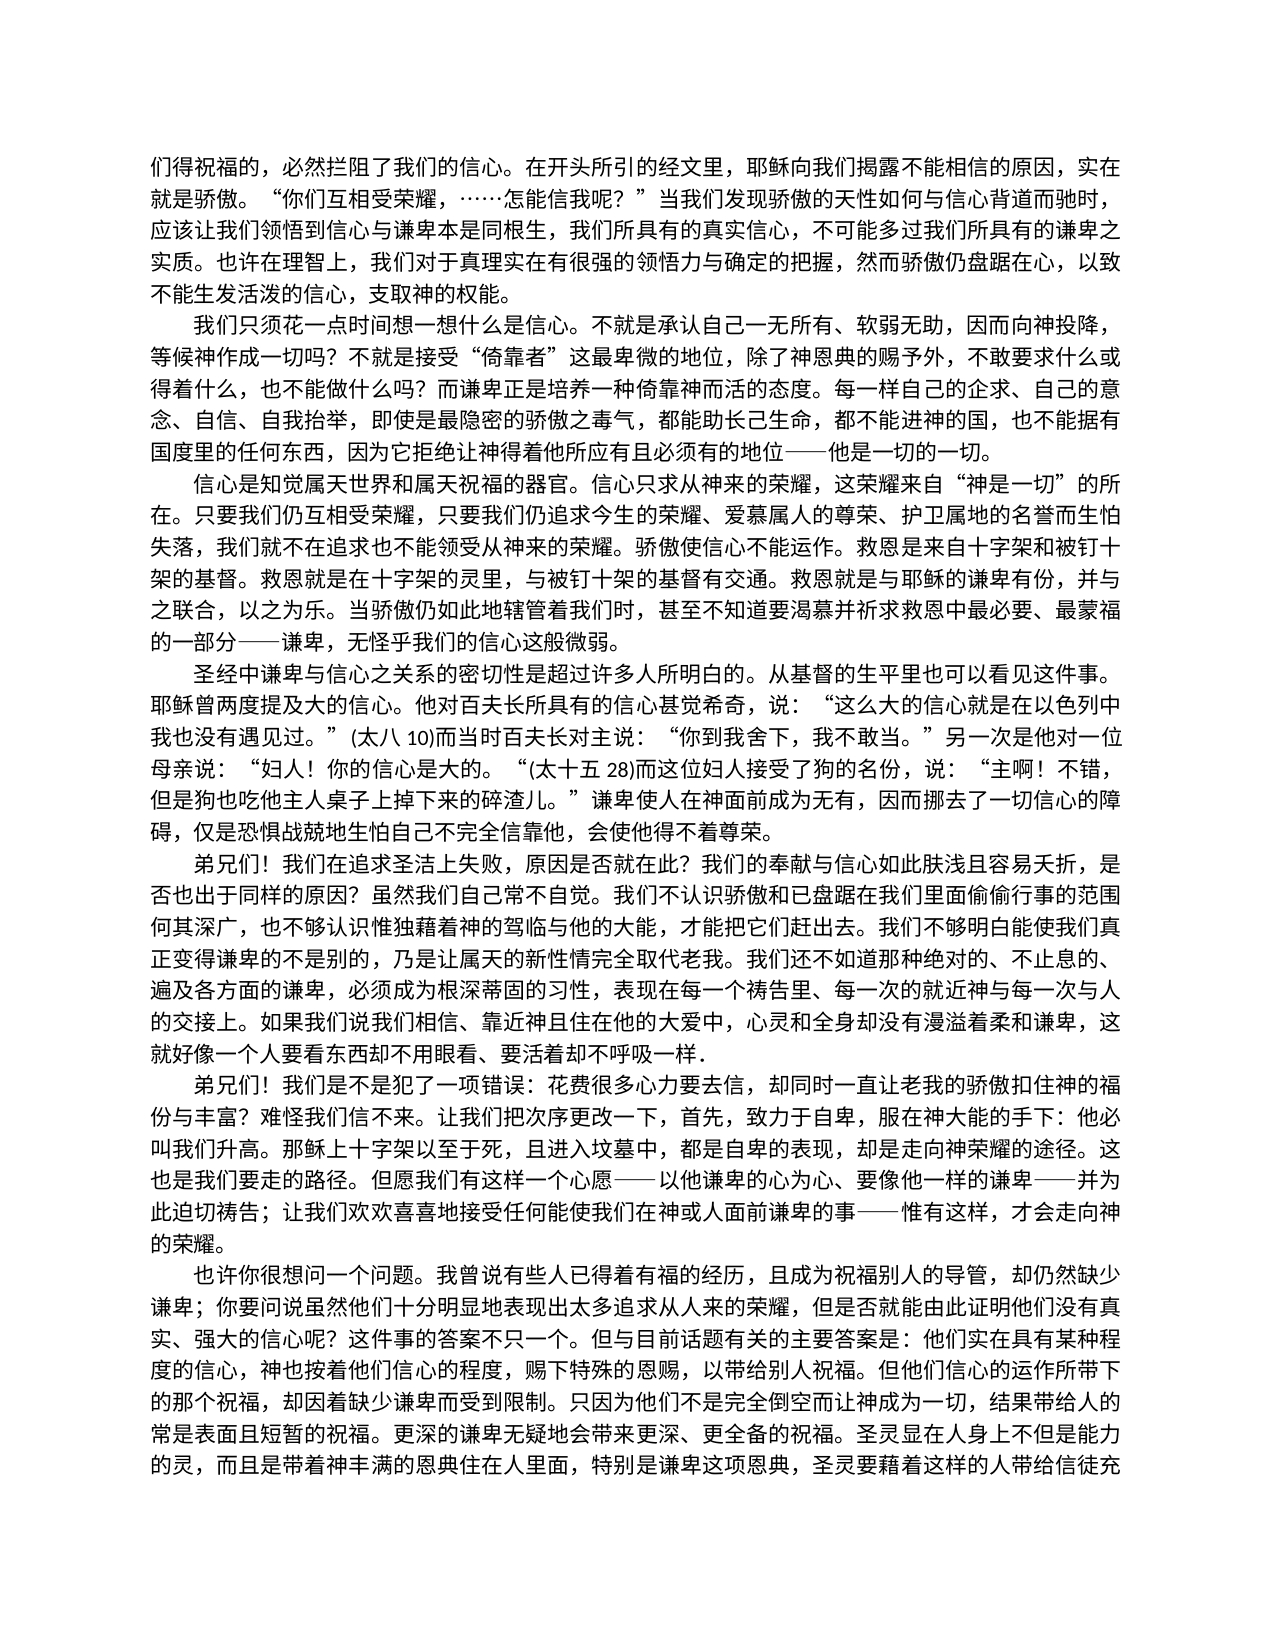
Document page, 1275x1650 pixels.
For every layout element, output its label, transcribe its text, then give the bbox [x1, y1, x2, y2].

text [150, 1258, 1125, 1480]
text 信心是知觉属天世界和属天祝福的器官。信心只求从神来的荣耀，这荣耀来自“神是一切”的所在。只要我们仍互相受荣耀，只要我们仍追求今生的荣耀、爱慕属人的尊荣、护卫属地的名誉而生怕失落，我们就不在追求也不能领受从神来的荣耀。骄傲使信心不能运作。救恩是来自十字架和被钉十架的基督。救恩就是在十字架的灵里，与被钉十架的基督有交通。救恩就是与耶稣的谦卑有份，并与之联合，以之为乐。当骄傲仍如此地辖管着我们时，甚至不知道要渴慕并祈求救恩中最必要、最蒙福的一部分——谦卑，无怪乎我们的信心这般微弱。 [150, 467, 1125, 657]
text 圣经中谦卑与信心之关系的密切性是超过许多人所明白的。从基督的生平里也可以看见这件事。耶稣曾两度提及大的信心。他对百夫长所具有的信心甚觉希奇，说：“这么大的信心就是在以色列中我也没有遇见过。”(太八10)而当时百夫长对主说：“你到我舍下，我不敢当。”另一次是他对一位母亲说：“妇人！你的信心是大的。“(太十五28)而这位妇人接受了狗的名份，说：“主啊！不错，但是狗也吃他主人桌子上掉下来的碎渣儿。”谦卑使人在神面前成为无有，因而挪去了一切信心的障碍，仅是恐惧战兢地生怕自己不完全信靠他，会使他得不着尊荣。 [150, 657, 1125, 847]
text 弟兄们！我们是不是犯了一项错误：花费很多心力要去信，却同时一直让老我的骄傲扣住神的福份与丰富？难怪我们信不来。让我们把次序更改一下，首先，致力于自卑，服在神大能的手下：他必叫我们升高。那稣上十字架以至于死，且进入坟墓中，都是自卑的表现，却是走向神荣耀的途径。这也是我们要走的路径。但愿我们有这样一个心愿——以他谦卑的心为心、要像他一样的谦卑——并为此迫切祷告；让我们欢欢喜喜地接受任何能使我们在神或人面前谦卑的事——惟有这样，才会走向神的荣耀。 [150, 1068, 1125, 1258]
text 我们只须花一点时间想一想什么是信心。不就是承认自己一无所有、软弱无助，因而向神投降，等候神作成一切吗？不就是接受“倚靠者”这最卑微的地位，除了神恩典的赐予外，不敢要求什么或得着什么，也不能做什么吗？而谦卑正是培养一种倚靠神而活的态度。每一样自己的企求、自己的意念、自信、自我抬举，即使是最隐密的骄傲之毒气，都能助长己生命，都不能进神的国，也不能据有国度里的任何东西，因为它拒绝让神得着他所应有且必须有的地位——他是一切的一切。 [150, 308, 1125, 467]
text 弟兄们！我们在追求圣洁上失败，原因是否就在此？我们的奉献与信心如此肤浅且容易夭折，是否也出于同样的原因？虽然我们自己常不自觉。我们不认识骄傲和已盘踞在我们里面偷偷行事的范围何其深广，也不够认识惟独藉着神的驾临与他的大能，才能把它们赶出去。我们不够明白能使我们真正变得谦卑的不是别的，乃是让属天的新性情完全取代老我。我们还不如道那种绝对的、不止息的、遍及各方面的谦卑，必须成为根深蒂固的习性，表现在每一个祷告里、每一次的就近神与每一次与人的交接上。如果我们说我们相信、靠近神且住在他的大爱中，心灵和全身却没有漫溢着柔和谦卑，这就好像一个人要看东西却不用眼看、要活着却不呼吸一样． [150, 847, 1125, 1068]
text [150, 150, 1125, 308]
